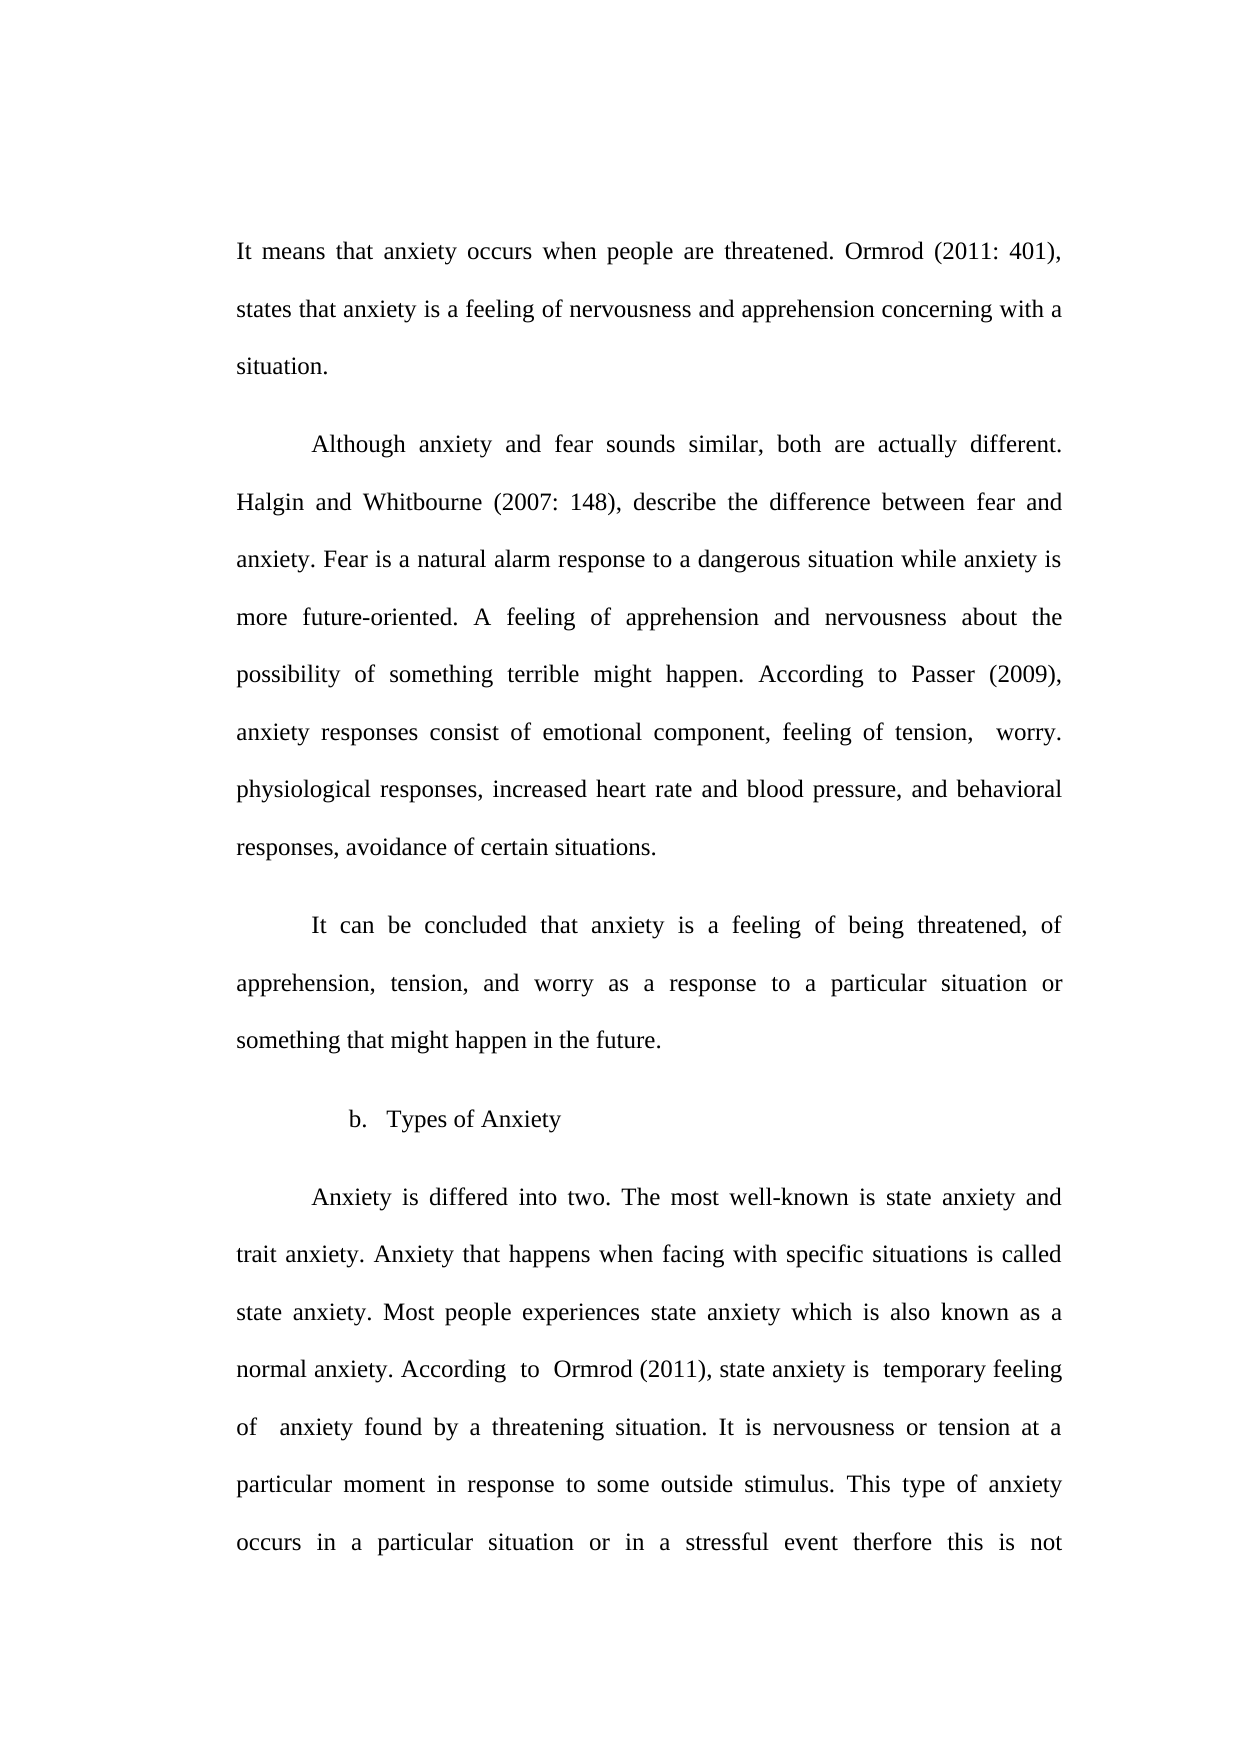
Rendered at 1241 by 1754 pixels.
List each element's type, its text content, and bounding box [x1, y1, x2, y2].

text It can be concluded that anxiety is a feeling of being threatened, of apprehension, tension, and worry as a response to a particular situation or something that might happen in the future. [236, 910, 1063, 1054]
list Types of Anxiety [349, 1104, 1063, 1132]
text It means that anxiety occurs when people are threatened. Ormrod (2011: 401), states that anxiety is a feeling of nervousness and apprehension concerning with a situation. [236, 236, 1063, 380]
text Although anxiety and fear sounds similar, both are actually different. Halgin and Whitbourne (2007: 148), describe the difference between fear and anxiety. Fear is a natural alarm response to a dangerous situation while anxiety is more future-oriented. A feeling of apprehension and nervousness about the possibility of something terrible might happen. According to Passer (2009), anxiety responses consist of emotional component, feeling of tension, worry. physiological responses, increased heart rate and blood pressure, and behavioral responses, avoidance of certain situations. [236, 429, 1063, 861]
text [236, 1182, 1063, 1556]
